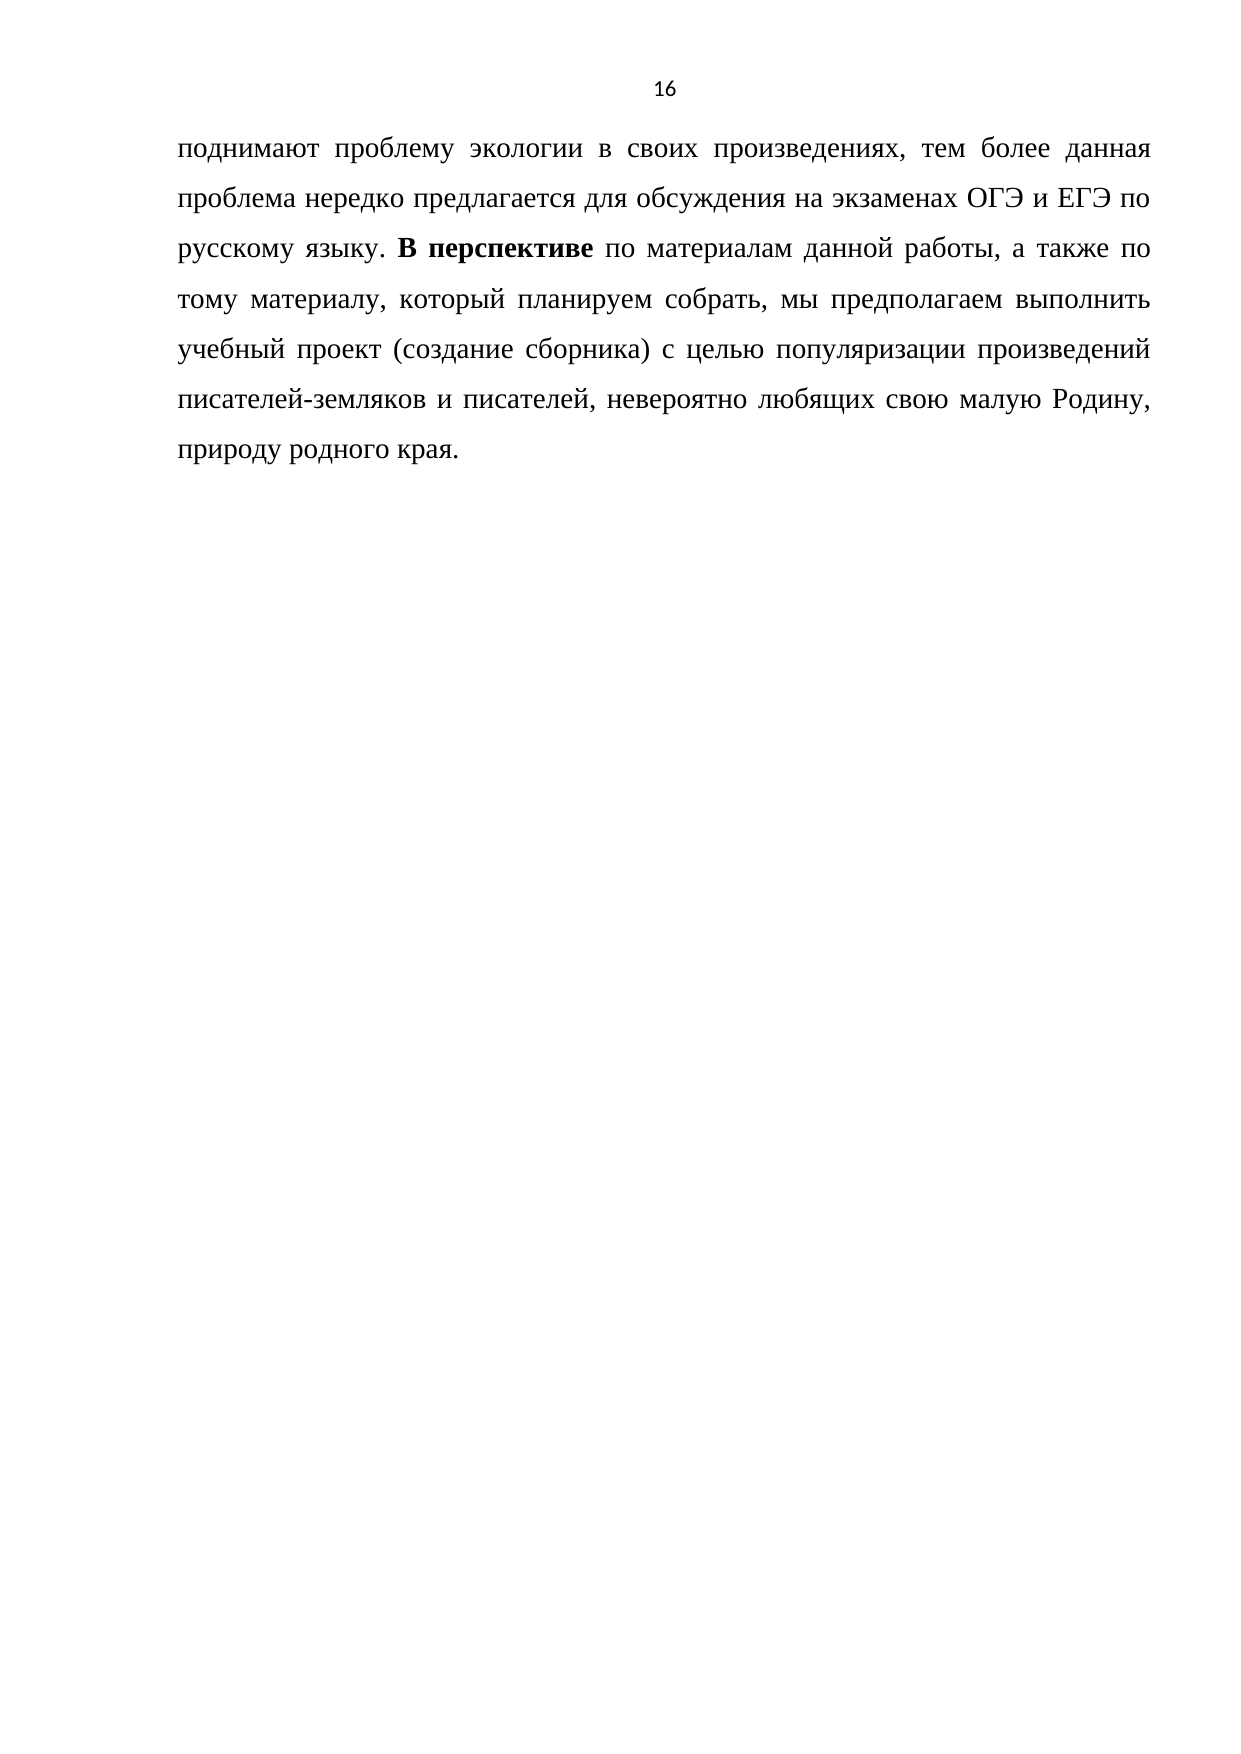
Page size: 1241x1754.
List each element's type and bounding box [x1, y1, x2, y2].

text [177, 130, 1152, 465]
